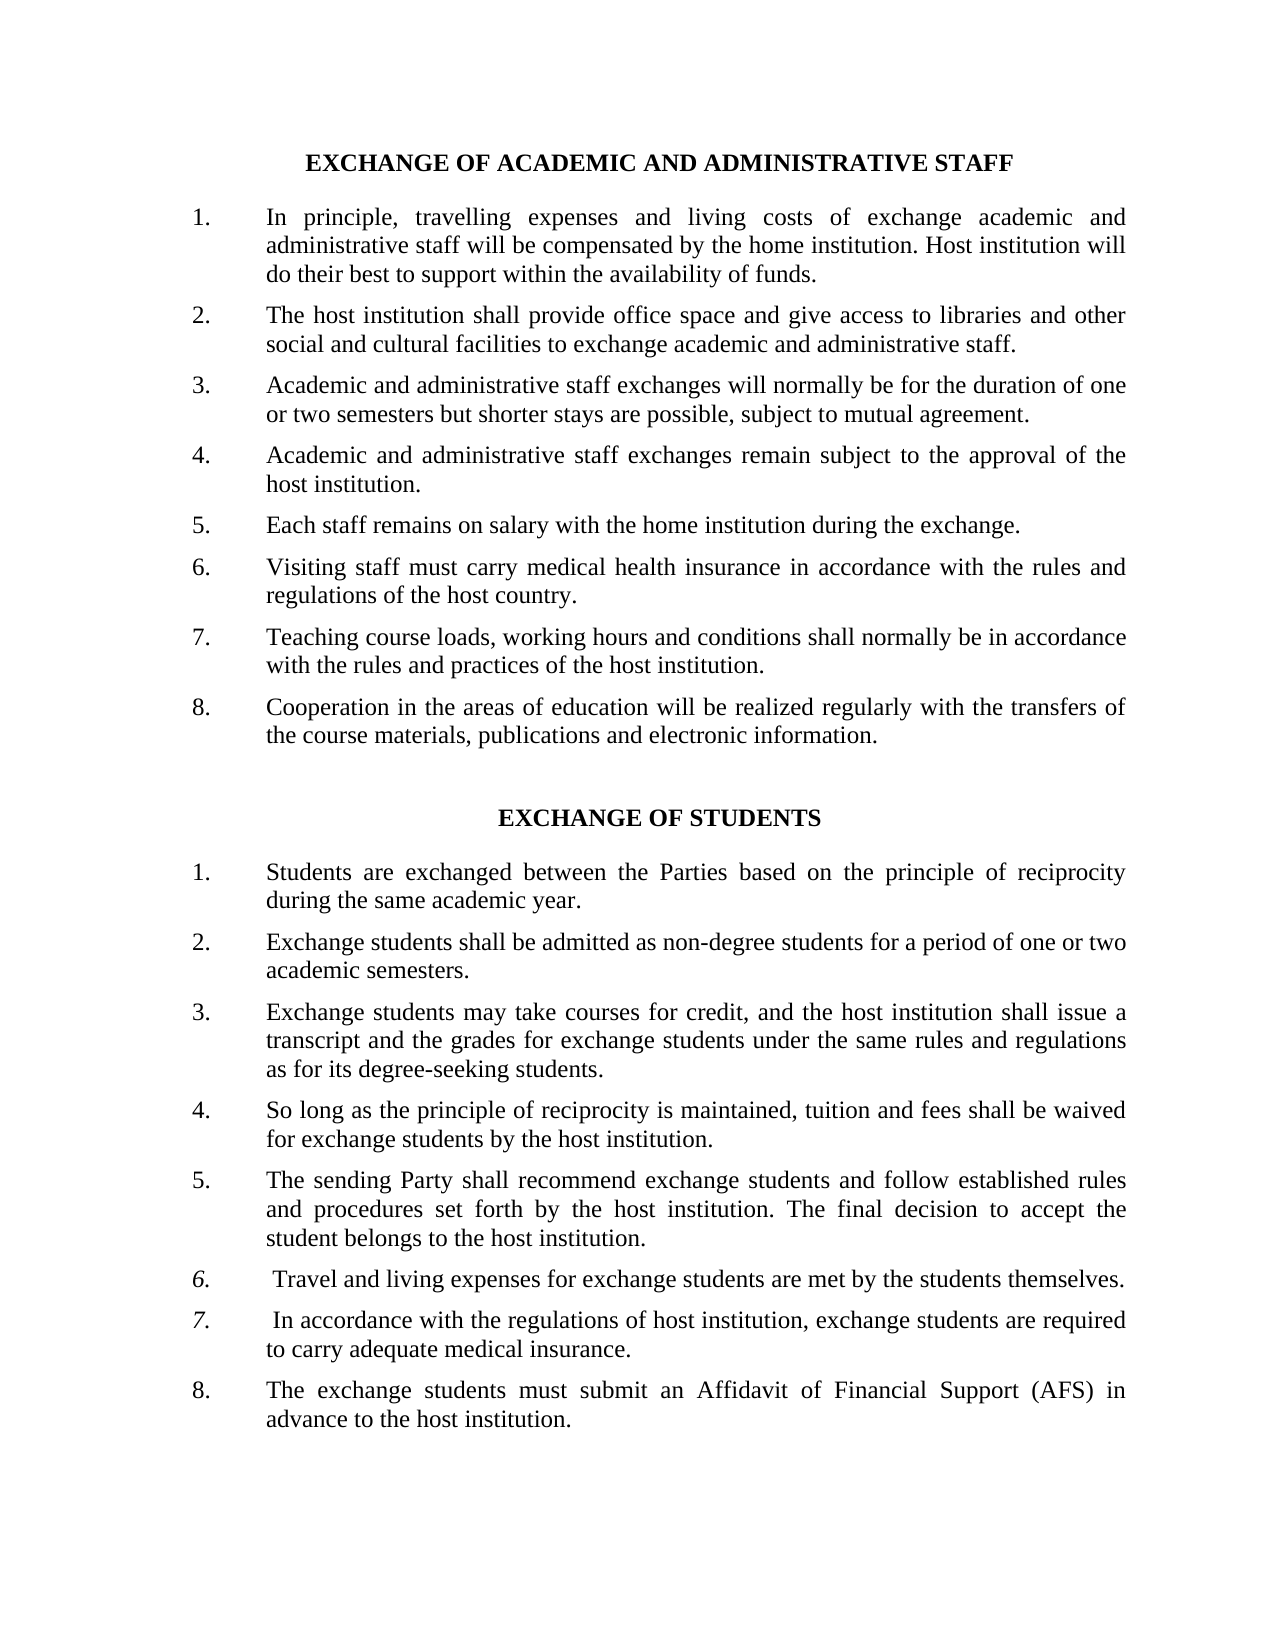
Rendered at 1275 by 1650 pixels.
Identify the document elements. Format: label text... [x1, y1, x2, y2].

list Teaching course loads, working hours and conditions shall normally be in accordance with the rules and practices of the host institution. [192, 622, 1127, 679]
list In principle, travelling expenses and living costs of exchange academic and administrative staff will be compensated by the home institution. Host institution will do their best to support within the availability of funds. [192, 202, 1127, 288]
list Travel and living expenses for exchange students are met by the students themselves. [192, 1264, 1127, 1293]
list The sending Party shall recommend exchange students and follow established rules and procedures set forth by the host institution. The final decision to accept the student belongs to the host institution. [192, 1165, 1127, 1252]
list Academic and administrative staff exchanges remain subject to the approval of the host institution. [192, 440, 1127, 498]
list Visiting staff must carry medical health insurance in accordance with the rules and regulations of the host country. [192, 552, 1127, 609]
list Academic and administrative staff exchanges will normally be for the duration of one or two semesters but shorter stays are possible, subject to mutual agreement. [192, 370, 1127, 428]
list Cooperation in the areas of education will be realized regularly with the transfers of the course materials, publications and electronic information. [192, 692, 1127, 749]
list Each staff remains on salary with the home institution during the exchange. [192, 510, 1127, 539]
text 1. Students are exchanged between the Parties based on the principle of reciprocity during the same academic year. [192, 857, 1127, 914]
text EXCHANGE OF STUDENTS [192, 803, 1127, 832]
list The host institution shall provide office space and give access to libraries and other social and cultural facilities to exchange academic and administrative staff. [192, 300, 1127, 358]
list The exchange students must submit an Affidavit of Financial Support (AFS) in advance to the host institution. [192, 1375, 1127, 1433]
list Exchange students may take courses for credit, and the host institution shall issue a transcript and the grades for exchange students under the same rules and regulations as for its degree-seeking students. [192, 997, 1127, 1083]
list So long as the principle of reciprocity is maintained, tuition and fees shall be waived for exchange students by the host institution. [192, 1095, 1127, 1153]
list Exchange students shall be admitted as non-degree students for a period of one or two academic semesters. [192, 927, 1127, 984]
list In accordance with the regulations of host institution, exchange students are required to carry adequate medical insurance. [192, 1305, 1127, 1363]
text EXCHANGE OF ACADEMIC AND ADMINISTRATIVE STAFF [192, 148, 1127, 176]
